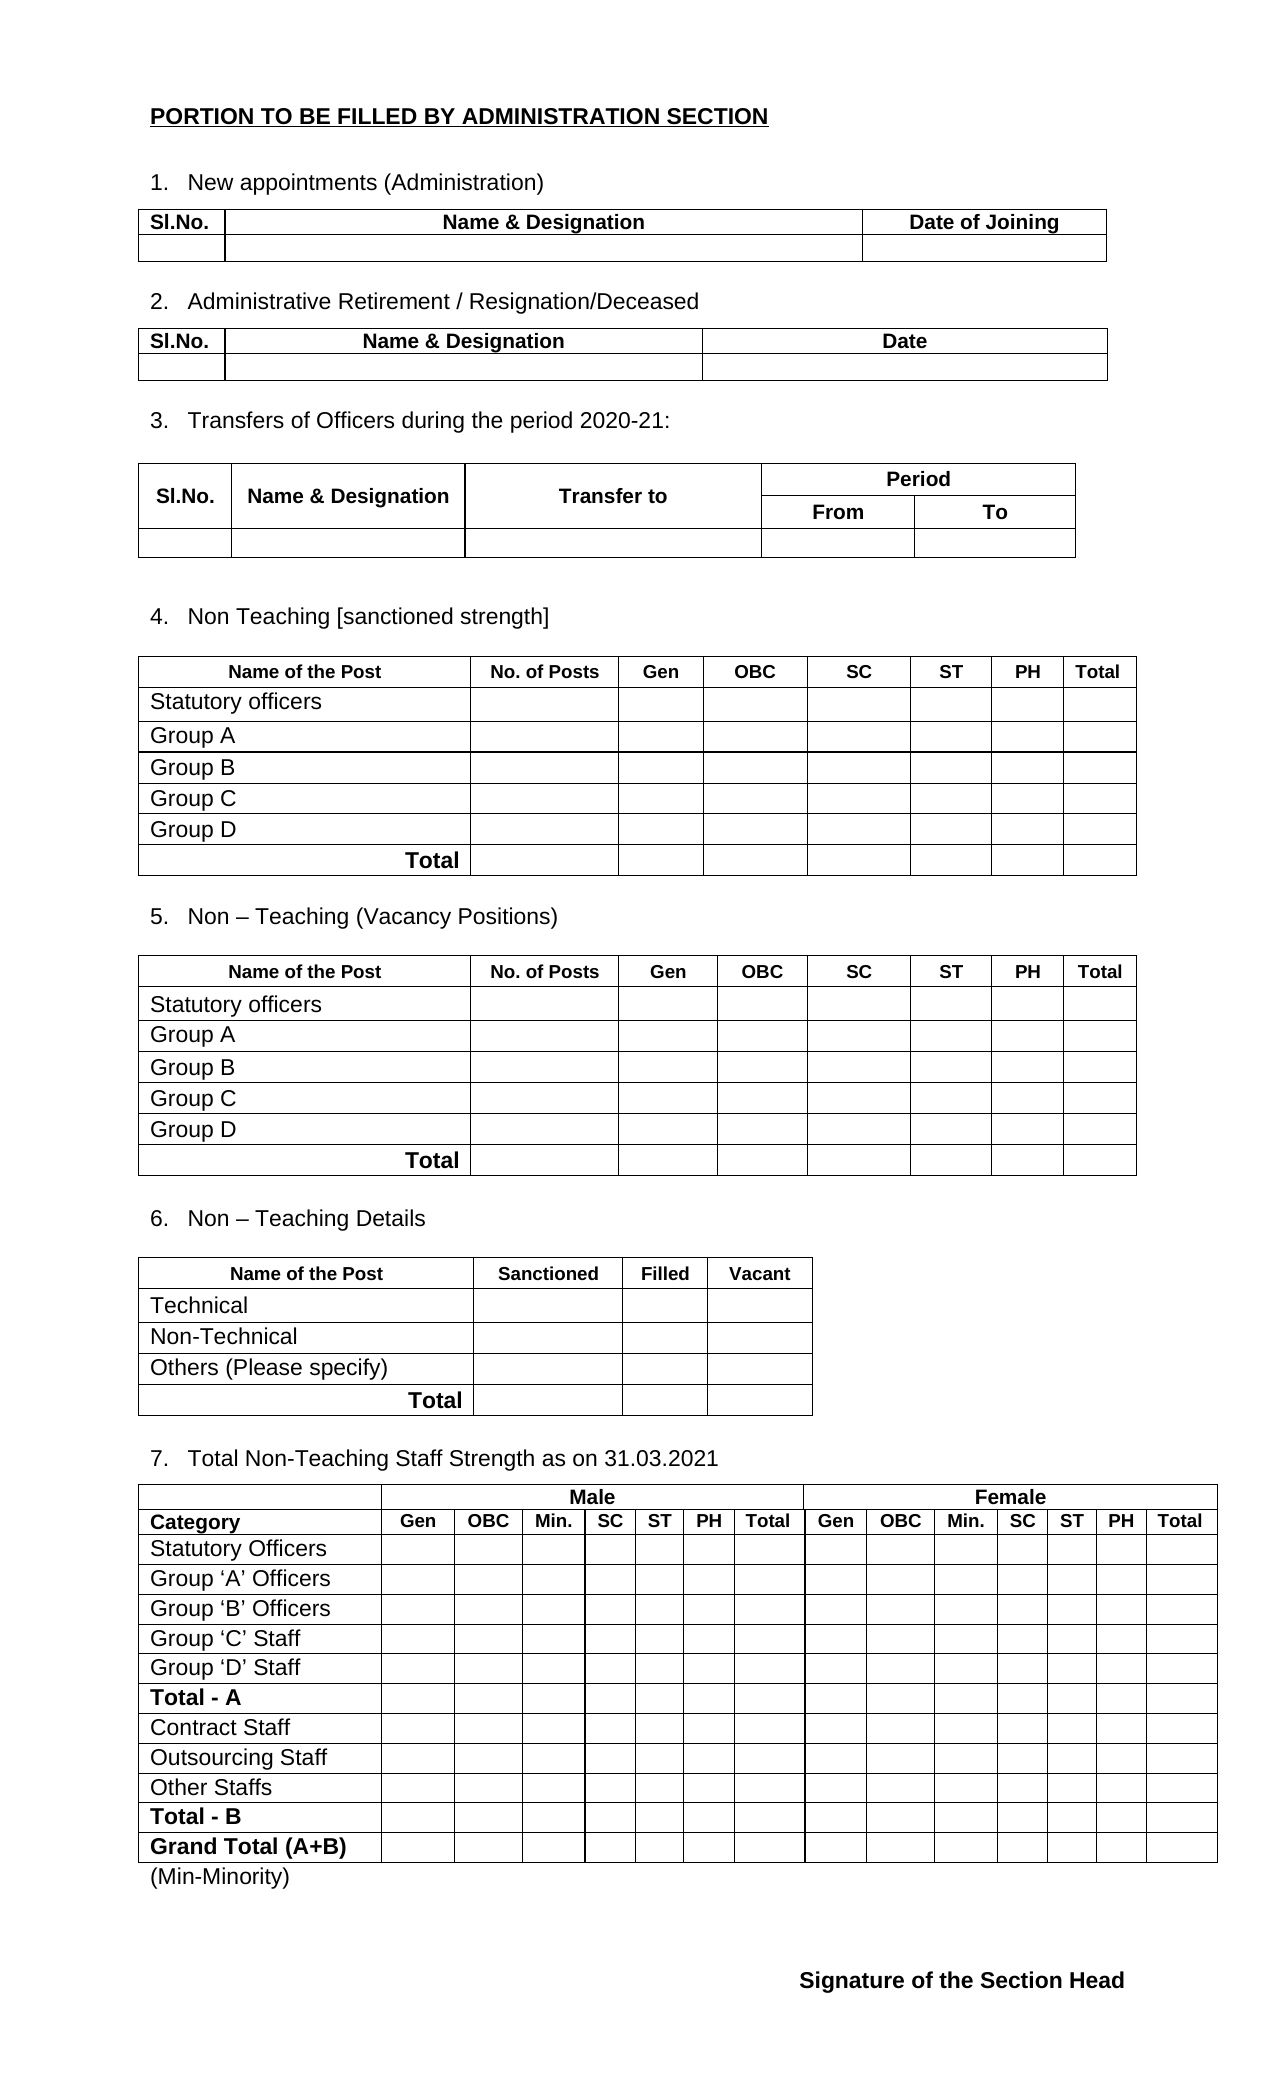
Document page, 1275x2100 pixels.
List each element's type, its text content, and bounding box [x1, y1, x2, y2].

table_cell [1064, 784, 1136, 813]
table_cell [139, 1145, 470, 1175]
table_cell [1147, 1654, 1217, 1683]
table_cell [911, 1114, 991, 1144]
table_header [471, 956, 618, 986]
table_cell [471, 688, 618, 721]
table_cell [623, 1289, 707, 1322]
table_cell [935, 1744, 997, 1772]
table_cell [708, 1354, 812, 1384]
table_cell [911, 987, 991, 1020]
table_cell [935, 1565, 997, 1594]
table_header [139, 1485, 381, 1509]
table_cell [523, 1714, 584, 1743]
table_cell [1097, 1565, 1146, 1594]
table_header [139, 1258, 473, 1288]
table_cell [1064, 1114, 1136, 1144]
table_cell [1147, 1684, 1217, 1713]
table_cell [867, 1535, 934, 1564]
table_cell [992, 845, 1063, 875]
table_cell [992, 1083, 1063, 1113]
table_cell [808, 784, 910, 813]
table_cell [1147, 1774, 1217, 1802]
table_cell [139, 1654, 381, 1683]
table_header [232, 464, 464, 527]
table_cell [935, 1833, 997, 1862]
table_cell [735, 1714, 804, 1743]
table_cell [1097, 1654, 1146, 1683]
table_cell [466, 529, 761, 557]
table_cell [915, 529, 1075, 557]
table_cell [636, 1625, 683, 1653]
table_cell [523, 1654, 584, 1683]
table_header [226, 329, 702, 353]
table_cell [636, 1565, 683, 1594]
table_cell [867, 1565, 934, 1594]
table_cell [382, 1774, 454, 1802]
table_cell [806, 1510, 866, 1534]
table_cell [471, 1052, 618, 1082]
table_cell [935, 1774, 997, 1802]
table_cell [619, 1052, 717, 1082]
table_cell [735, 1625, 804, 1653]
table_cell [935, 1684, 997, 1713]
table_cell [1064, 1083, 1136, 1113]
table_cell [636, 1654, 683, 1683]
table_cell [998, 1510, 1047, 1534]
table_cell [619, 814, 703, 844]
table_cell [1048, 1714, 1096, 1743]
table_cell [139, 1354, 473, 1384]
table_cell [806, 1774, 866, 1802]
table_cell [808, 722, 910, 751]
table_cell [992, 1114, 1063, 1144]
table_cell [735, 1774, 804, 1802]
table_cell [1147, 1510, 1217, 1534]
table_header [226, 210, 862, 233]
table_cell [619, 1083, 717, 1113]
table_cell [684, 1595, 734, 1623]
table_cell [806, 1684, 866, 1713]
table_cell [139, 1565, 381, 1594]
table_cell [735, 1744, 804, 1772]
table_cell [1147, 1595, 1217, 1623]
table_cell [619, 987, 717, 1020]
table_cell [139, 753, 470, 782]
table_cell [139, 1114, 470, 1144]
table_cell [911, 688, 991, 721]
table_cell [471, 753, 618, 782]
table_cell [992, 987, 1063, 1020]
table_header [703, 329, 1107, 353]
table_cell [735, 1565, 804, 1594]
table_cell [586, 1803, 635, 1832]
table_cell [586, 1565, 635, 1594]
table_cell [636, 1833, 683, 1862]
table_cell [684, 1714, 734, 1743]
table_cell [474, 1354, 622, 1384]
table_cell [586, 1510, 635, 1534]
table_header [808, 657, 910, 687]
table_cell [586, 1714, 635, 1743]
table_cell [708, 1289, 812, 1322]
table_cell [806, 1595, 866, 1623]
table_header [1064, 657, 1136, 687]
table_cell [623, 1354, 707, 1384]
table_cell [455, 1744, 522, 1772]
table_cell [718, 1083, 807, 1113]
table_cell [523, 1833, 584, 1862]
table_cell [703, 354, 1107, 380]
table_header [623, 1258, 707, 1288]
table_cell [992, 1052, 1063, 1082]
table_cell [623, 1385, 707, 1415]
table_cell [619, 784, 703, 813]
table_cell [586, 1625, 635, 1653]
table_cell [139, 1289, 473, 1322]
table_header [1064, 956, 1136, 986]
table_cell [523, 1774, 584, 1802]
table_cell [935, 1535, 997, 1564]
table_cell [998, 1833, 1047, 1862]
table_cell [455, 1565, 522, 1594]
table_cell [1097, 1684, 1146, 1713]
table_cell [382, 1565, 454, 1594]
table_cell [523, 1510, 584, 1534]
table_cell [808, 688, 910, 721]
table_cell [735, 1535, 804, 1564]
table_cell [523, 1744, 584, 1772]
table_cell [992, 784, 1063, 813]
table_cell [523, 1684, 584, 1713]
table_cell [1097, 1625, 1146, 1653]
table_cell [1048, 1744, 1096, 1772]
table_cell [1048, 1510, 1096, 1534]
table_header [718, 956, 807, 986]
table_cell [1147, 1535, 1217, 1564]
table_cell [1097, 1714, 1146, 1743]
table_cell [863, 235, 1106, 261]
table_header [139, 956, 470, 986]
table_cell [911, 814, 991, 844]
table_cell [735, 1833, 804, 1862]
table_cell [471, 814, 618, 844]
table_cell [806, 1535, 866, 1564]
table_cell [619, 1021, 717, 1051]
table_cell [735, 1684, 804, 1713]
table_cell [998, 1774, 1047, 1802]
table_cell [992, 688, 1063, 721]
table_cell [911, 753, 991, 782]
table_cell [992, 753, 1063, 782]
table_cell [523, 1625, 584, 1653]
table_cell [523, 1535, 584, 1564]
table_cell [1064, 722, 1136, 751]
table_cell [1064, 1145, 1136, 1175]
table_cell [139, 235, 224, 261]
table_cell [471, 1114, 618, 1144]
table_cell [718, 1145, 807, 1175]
list Non Teaching [sanctioned strength] [150, 603, 1125, 629]
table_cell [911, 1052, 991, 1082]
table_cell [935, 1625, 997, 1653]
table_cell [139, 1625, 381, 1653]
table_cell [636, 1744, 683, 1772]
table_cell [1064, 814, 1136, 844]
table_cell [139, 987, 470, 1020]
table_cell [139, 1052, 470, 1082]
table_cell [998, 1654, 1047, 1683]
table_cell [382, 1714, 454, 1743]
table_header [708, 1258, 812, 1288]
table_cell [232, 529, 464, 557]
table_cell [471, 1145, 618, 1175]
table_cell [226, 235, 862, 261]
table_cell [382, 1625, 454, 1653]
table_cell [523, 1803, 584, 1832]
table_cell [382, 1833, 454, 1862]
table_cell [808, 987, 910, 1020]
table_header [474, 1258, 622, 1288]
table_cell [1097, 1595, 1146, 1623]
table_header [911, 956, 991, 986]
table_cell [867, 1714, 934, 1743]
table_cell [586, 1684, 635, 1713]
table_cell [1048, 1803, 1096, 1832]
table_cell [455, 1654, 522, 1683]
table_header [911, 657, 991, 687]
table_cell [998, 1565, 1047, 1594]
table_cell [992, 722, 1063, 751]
list Non – Teaching Details [150, 1204, 1125, 1231]
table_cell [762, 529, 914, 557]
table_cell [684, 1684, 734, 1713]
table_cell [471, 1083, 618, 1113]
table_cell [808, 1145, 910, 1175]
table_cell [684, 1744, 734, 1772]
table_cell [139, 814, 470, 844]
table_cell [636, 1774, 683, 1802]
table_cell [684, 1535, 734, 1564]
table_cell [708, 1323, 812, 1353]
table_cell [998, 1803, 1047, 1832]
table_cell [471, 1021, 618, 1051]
text Signature of the Section HeadPORTION TO BE FILLED BY ADMINISTRATION SECTION [150, 103, 1125, 129]
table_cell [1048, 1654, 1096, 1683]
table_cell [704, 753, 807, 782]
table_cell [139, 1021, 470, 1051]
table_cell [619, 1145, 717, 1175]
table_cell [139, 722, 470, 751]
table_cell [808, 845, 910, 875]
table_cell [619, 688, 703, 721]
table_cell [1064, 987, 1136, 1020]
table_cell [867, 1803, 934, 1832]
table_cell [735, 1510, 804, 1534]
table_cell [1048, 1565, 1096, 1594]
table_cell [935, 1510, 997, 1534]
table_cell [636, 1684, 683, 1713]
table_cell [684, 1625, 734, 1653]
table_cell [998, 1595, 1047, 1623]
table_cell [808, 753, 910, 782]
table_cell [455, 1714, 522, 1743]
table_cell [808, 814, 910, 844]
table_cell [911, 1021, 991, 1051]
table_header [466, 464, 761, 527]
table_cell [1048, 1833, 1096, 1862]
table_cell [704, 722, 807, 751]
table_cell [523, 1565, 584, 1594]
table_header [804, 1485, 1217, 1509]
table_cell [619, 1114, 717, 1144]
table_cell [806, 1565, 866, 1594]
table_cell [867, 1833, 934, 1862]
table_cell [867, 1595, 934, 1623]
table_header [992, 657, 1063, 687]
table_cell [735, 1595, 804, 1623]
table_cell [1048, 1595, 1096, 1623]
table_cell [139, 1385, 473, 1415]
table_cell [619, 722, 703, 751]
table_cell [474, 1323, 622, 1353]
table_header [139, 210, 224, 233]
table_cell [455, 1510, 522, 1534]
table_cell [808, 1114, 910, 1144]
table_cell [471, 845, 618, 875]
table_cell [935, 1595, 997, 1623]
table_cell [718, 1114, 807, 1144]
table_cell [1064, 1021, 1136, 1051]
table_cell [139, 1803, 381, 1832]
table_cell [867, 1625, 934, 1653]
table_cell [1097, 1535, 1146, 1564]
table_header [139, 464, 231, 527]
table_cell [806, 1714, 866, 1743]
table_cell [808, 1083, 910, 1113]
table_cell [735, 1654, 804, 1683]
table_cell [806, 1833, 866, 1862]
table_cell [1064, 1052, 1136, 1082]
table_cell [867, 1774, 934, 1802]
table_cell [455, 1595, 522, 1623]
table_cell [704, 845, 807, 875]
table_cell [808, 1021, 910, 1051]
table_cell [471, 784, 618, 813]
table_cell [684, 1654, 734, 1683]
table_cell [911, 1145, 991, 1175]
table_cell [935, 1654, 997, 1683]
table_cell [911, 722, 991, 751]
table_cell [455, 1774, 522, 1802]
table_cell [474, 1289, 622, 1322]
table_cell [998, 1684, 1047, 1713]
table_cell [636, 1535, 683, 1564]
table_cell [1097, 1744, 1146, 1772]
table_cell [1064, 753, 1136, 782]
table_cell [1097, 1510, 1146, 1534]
list New appointments (Administration) [150, 169, 1125, 195]
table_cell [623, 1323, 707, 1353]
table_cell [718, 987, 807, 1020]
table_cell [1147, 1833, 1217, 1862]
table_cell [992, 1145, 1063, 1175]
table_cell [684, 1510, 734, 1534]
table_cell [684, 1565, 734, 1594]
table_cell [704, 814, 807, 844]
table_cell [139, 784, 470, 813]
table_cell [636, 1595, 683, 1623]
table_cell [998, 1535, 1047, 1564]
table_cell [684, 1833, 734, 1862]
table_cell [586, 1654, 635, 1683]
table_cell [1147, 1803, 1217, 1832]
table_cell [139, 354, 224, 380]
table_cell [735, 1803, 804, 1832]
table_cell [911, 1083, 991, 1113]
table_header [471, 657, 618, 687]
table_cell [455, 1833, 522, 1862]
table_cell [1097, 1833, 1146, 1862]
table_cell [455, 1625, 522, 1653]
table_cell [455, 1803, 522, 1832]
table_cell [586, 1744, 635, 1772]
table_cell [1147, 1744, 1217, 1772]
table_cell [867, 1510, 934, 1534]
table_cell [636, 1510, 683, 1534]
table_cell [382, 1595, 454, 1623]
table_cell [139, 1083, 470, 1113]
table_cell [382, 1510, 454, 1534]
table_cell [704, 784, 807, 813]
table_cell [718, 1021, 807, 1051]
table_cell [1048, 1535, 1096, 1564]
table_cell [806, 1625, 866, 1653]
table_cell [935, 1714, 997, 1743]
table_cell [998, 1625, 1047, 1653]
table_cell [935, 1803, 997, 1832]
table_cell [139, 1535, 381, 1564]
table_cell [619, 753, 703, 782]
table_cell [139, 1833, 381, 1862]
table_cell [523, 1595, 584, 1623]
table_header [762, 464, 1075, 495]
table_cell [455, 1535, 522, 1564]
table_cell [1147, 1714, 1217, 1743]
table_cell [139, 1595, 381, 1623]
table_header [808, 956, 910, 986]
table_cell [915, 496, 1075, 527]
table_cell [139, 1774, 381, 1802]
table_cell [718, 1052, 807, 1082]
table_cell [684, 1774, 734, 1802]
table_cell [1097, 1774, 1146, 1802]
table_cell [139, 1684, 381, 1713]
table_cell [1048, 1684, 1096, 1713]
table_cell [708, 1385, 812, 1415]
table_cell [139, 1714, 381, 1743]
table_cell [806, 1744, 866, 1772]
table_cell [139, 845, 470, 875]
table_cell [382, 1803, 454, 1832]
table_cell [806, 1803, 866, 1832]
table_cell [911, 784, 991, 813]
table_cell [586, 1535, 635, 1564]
list Total Non-Teaching Staff Strength as on 31.03.2021 [150, 1445, 1125, 1471]
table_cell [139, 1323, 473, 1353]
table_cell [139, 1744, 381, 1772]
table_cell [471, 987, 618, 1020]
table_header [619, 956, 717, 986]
list Administrative Retirement / Resignation/Deceased [150, 288, 1125, 314]
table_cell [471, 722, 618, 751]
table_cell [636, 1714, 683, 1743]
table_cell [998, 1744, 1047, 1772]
list Transfers of Officers during the period 2020-21: [150, 407, 1125, 434]
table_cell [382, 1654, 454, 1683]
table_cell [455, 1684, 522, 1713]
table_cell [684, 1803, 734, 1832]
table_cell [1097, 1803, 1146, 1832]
list Non – Teaching (Vacancy Positions) [150, 903, 1125, 929]
text Signature of the Section Head [150, 1967, 1125, 1993]
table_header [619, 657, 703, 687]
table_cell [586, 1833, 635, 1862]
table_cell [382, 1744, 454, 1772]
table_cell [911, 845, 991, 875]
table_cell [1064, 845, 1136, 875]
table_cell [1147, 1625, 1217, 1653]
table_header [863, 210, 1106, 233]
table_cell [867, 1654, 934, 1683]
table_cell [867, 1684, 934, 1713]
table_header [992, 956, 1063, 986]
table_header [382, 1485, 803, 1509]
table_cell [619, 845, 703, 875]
text (Min-Minority) [150, 1863, 1125, 1889]
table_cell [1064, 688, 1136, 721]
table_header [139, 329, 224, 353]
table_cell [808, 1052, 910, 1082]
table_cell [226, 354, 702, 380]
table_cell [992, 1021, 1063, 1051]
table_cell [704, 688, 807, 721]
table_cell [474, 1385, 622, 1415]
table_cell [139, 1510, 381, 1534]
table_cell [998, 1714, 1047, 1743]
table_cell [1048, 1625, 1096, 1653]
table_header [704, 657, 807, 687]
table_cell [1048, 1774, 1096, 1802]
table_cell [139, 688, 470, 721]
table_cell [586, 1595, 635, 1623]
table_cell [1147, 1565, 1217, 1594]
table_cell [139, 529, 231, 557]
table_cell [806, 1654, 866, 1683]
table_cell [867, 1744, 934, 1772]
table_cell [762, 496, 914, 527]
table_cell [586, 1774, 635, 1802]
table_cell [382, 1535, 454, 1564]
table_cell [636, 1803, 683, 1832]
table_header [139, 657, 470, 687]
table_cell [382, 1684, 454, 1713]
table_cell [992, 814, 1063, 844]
